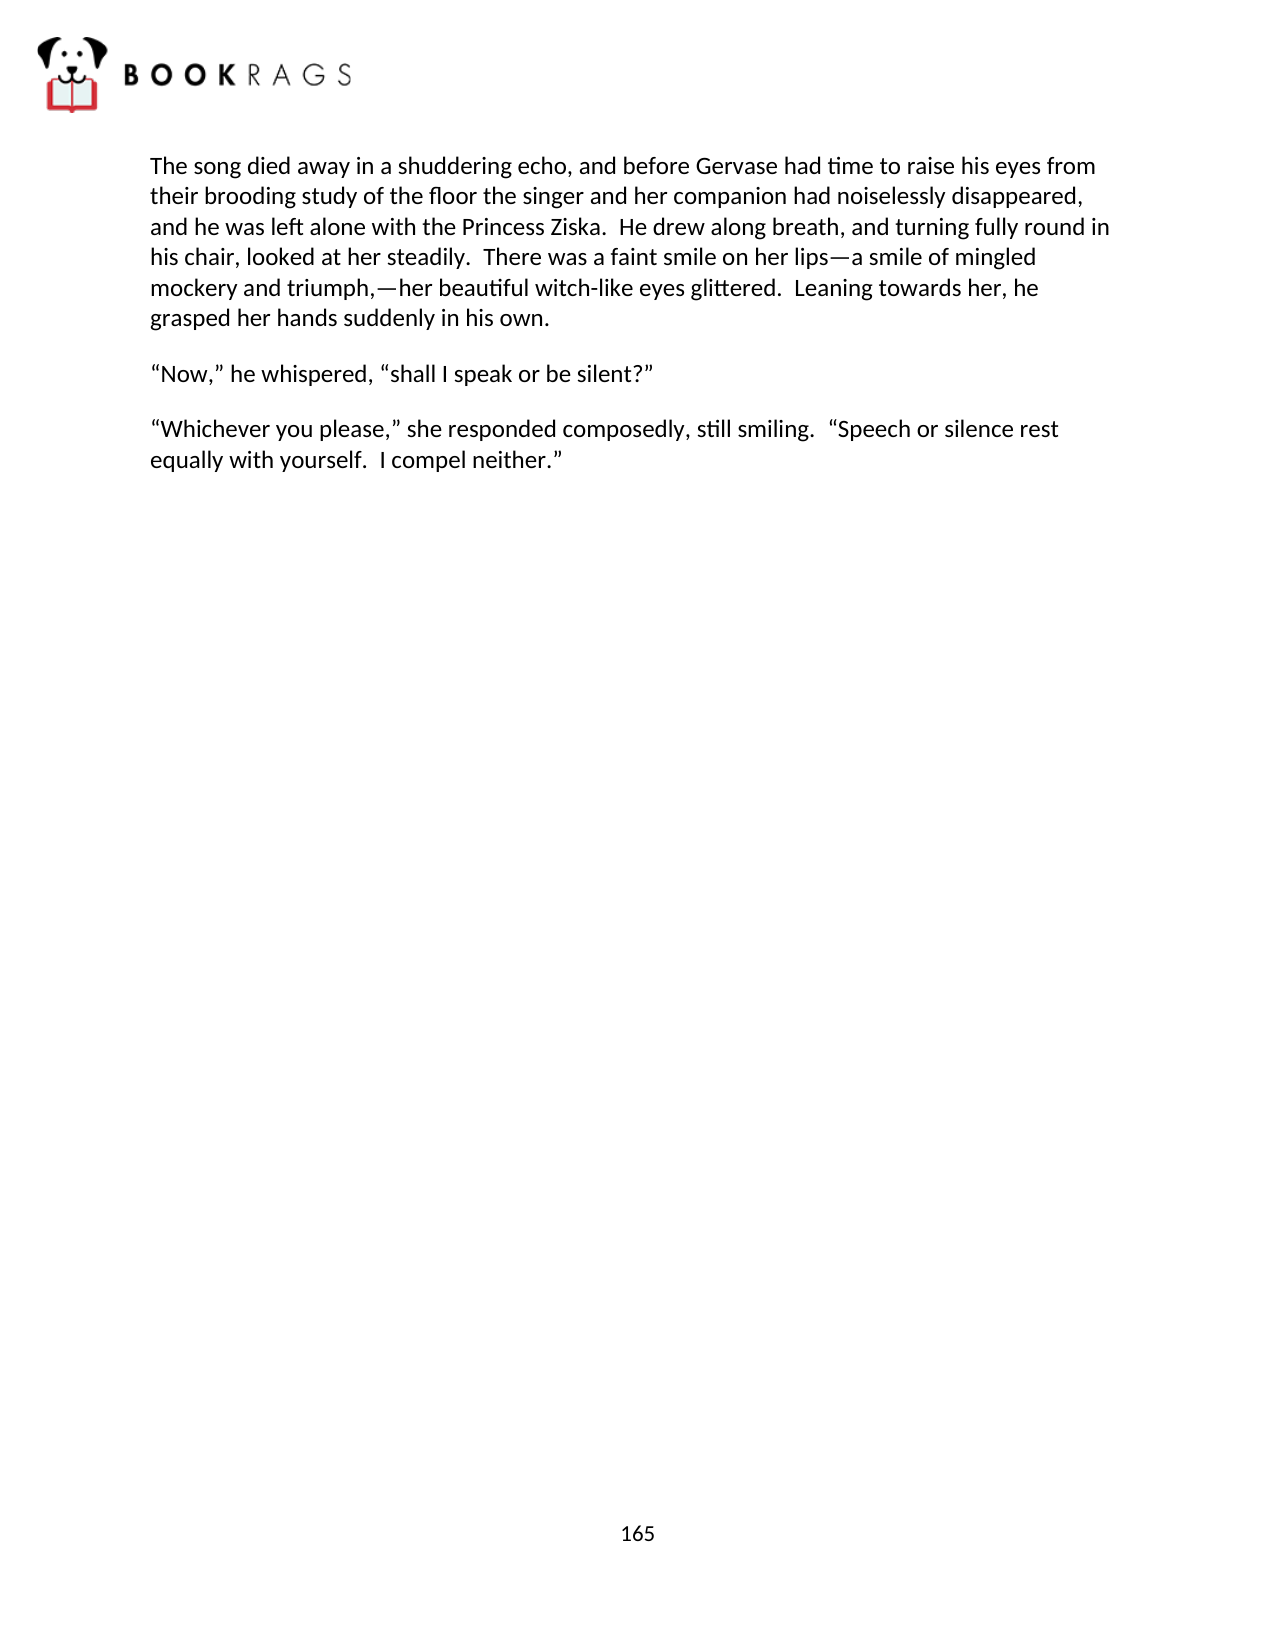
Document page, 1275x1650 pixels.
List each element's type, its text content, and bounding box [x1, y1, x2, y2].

text The song died away in a shuddering echo, and before Gervase had time to raise his eyes from their brooding study of the floor the singer and her companion had noiselessly disappeared, and he was left alone with the Princess Ziska. He drew along breath, and turning fully round in his chair, looked at her steadily. There was a faint smile on her lips—­a smile of mingled mockery and triumph,—­her beautiful witch-like eyes glittered. Leaning towards her, he grasped her hands suddenly in his own. [150, 150, 1125, 333]
picture [37, 37, 351, 113]
text “Now,” he whispered, “shall I speak or be silent?” [150, 358, 1125, 389]
text “Whichever you please,” she responded composedly, still smiling. “Speech or silence rest equally with yourself. I compel neither.” [150, 414, 1125, 475]
